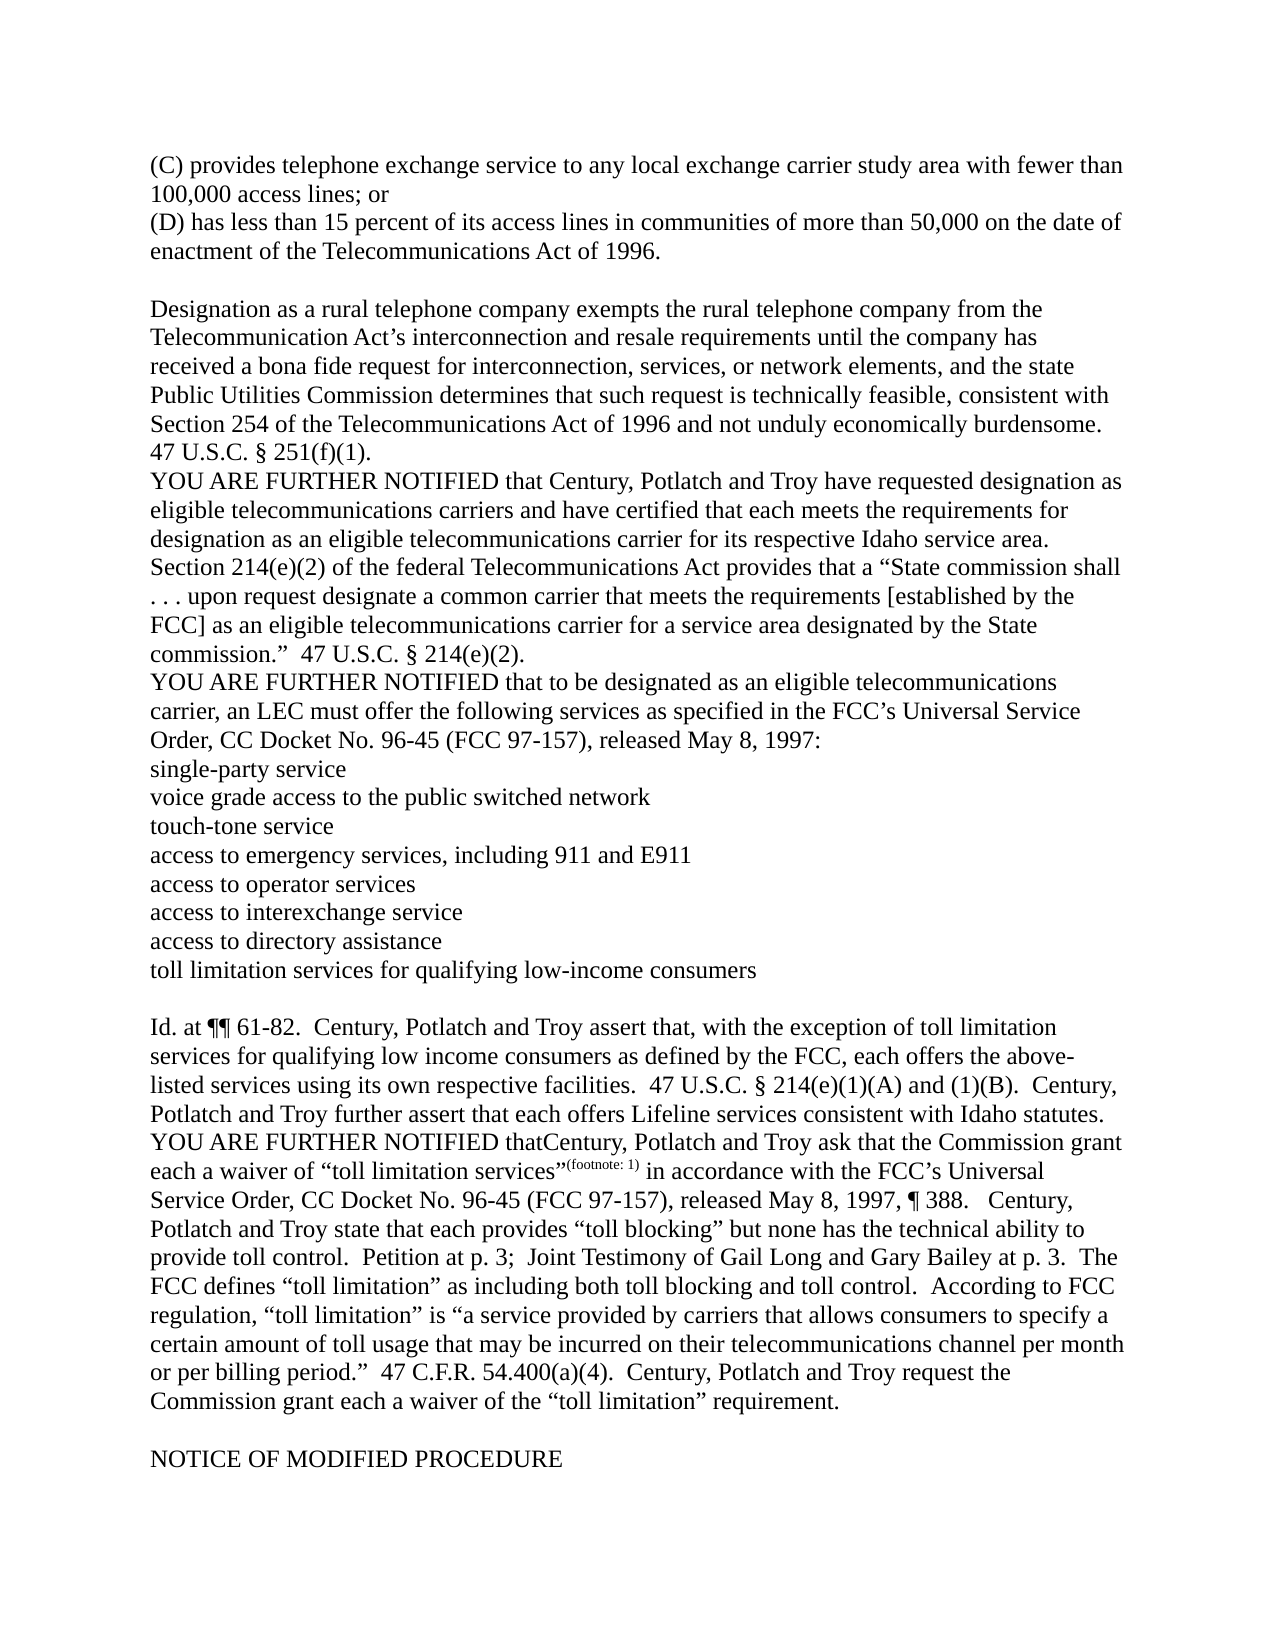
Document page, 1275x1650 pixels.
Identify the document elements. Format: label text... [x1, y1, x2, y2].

text (D) has less than 15 percent of its access lines in communities of more than 50,000 on the date of enactment of the Telecommunica­tions Act of 1996. [150, 207, 1125, 265]
text touch-tone service [150, 811, 1125, 840]
text Designation as a rural telephone company exempts the rural telephone company from the Telecommunication Act’s interconnection and resale requirements until the company has received a bona fide request for interconnection, services, or network elements, and the state Public Utilities Commission determines that such request is technically feasible, consistent with Section 254 of the Telecommunications Act of 1996 and not unduly economically burdensome. 47 U.S.C. § 251(f)(1). [150, 294, 1125, 466]
text single-party service [150, 754, 1125, 782]
text voice grade access to the public switched network [150, 782, 1125, 811]
text access to emergency services, including 911 and E911 [150, 840, 1125, 869]
text access to interexchange service [150, 897, 1125, 926]
text access to operator services [150, 869, 1125, 897]
text (C) provides telephone exchange service to any local exchange carrier study area with fewer than 100,000 access lines; or [150, 150, 1125, 207]
text Id. at ¶¶ 61-82. Century, Potlatch and Troy assert that, with the exception of toll limitation services for qualifying low income consumers as defined by the FCC, each offers the above-listed services using its own respective facilities. 47 U.S.C. § 214(e)(1)(A) and (1)(B). Century, Potlatch and Troy further assert that each offers Lifeline services consistent with Idaho statutes. [150, 1012, 1125, 1127]
text YOU ARE FURTHER NOTIFIED that Century, Potlatch and Troy have requested designation as eligible telecommunications carriers and have certified that each meets the requirements for designation as an eligible telecommunications carrier for its respective Idaho service area. Section 214(e)(2) of the federal Telecommunications Act provides that a “State commission shall . . . upon request designate a common carrier that meets the requirements [established by the FCC] as an eligible telecommunications carrier for a service area designated by the State commission.” 47 U.S.C. § 214(e)(2). [150, 466, 1125, 667]
text toll limitation services for qualifying low-income consumers [150, 955, 1125, 984]
text NOTICE OF MODIFIED PROCEDURE [150, 1444, 1125, 1472]
text YOU ARE FURTHER NOTIFIED thatCentury, Potlatch and Troy ask that the Commission grant each a waiver of “toll limitation services”(footnote: 1) in accordance with the FCC’s Universal Service Order, CC Docket No. 96-45 (FCC 97-157), released May 8, 1997, ¶ 388. Century, Potlatch and Troy state that each provides “toll blocking” but none has the technical ability to provide toll control. Petition at p. 3; Joint Testimony of Gail Long and Gary Bailey at p. 3. The FCC defines “toll limitation” as including both toll blocking and toll control. According to FCC regulation, “toll limitation” is “a service provided by carriers that allows consumers to specify a certain amount of toll usage that may be incurred on their telecommunications channel per month or per billing period.” 47 C.F.R. 54.400(a)(4). Century, Potlatch and Troy request the Commission grant each a waiver of the “toll limitation” requirement. [150, 1127, 1125, 1415]
text access to directory assistance [150, 926, 1125, 955]
text YOU ARE FURTHER NOTIFIED that to be designated as an eligible telecommunications carrier, an LEC must offer the following services as specified in the FCC’s Universal Service Order, CC Docket No. 96-45 (FCC 97-157), released May 8, 1997: [150, 667, 1125, 754]
